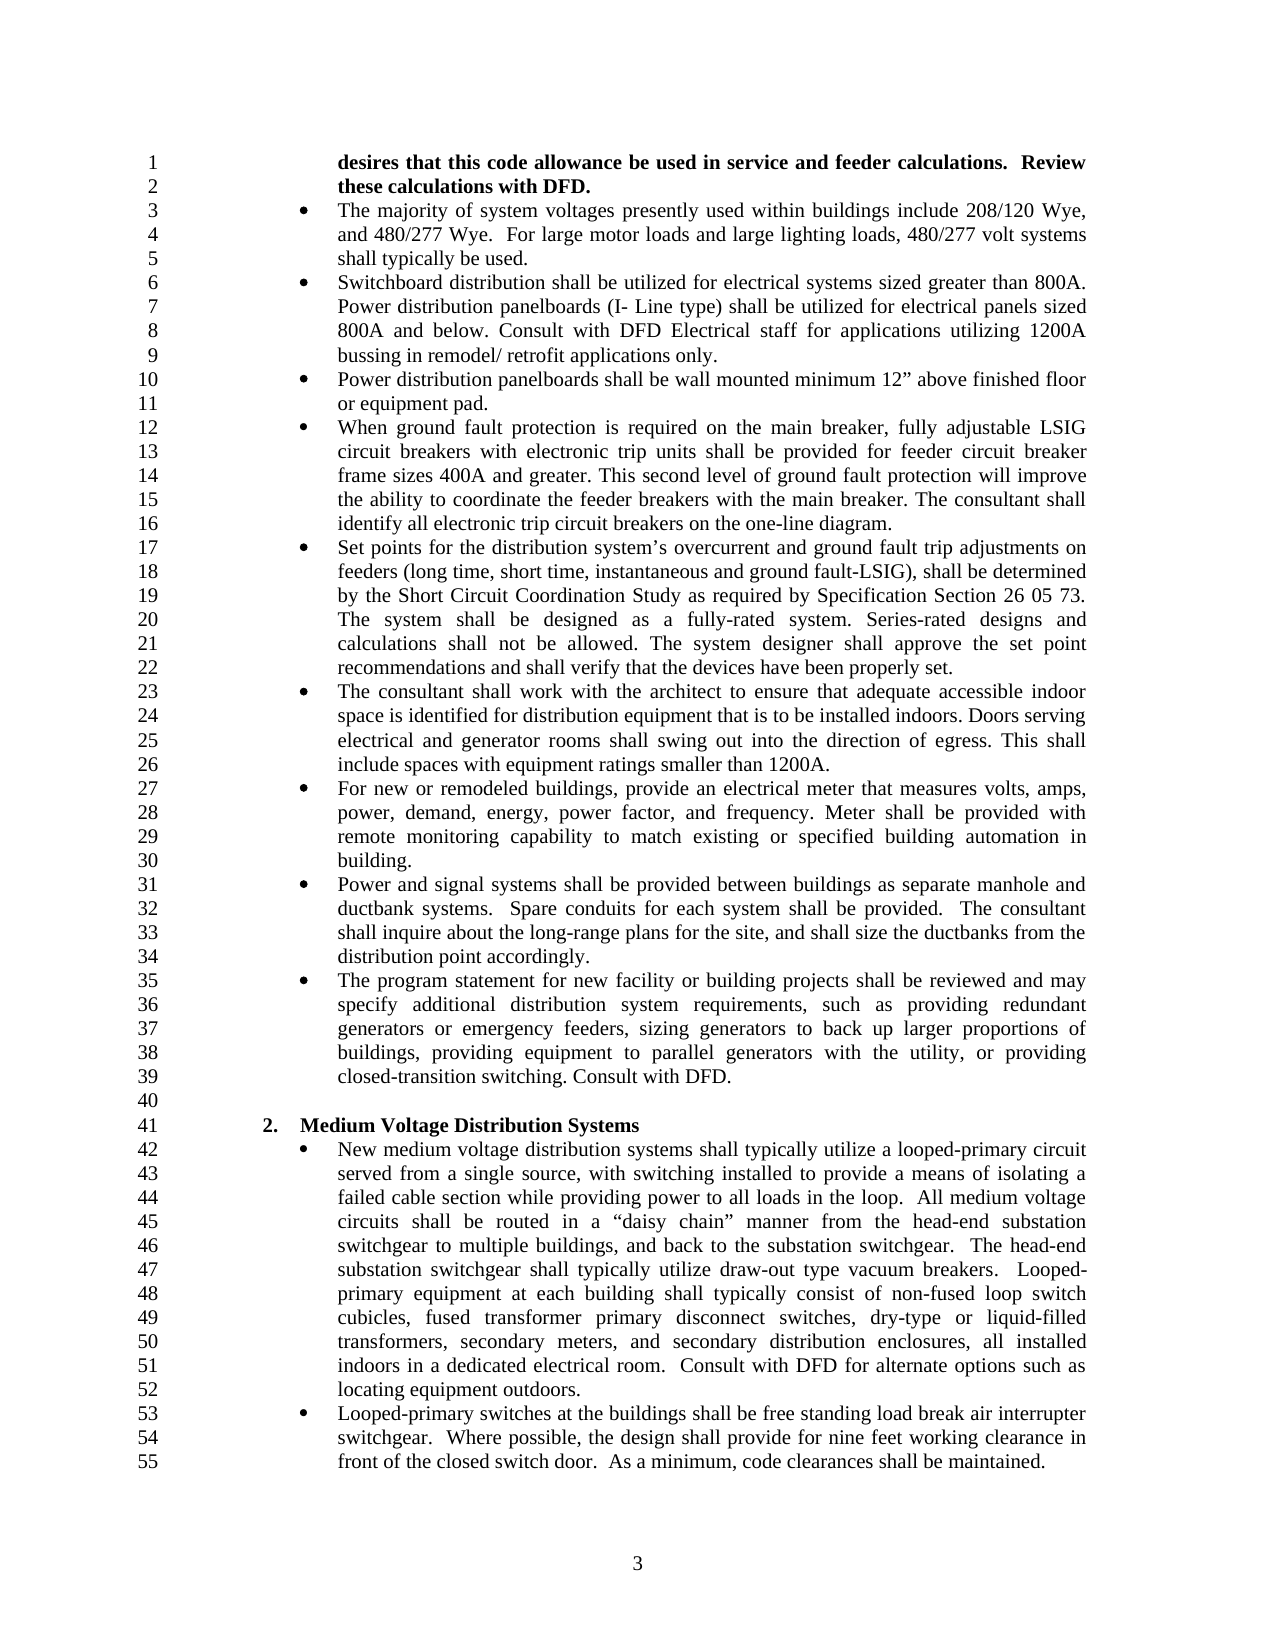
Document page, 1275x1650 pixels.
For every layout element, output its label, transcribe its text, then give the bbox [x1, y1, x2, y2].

list When ground fault protection is required on the main breaker, fully adjustable LSIG circuit breakers with electronic trip units shall be provided for feeder circuit breaker frame sizes 400A and greater. This second level of ground fault protection will improve the ability to coordinate the feeder breakers with the main breaker. The consultant shall identify all electronic trip circuit breakers on the one-line diagram. [300, 415, 1087, 535]
list The majority of system voltages presently used within buildings include 208/120 Wye, and 480/277 Wye. For large motor loads and large lighting loads, 480/277 volt systems shall typically be used. [300, 198, 1087, 270]
list The program statement for new facility or building projects shall be reviewed and may specify additional distribution system requirements, such as providing redundant generators or emergency feeders, sizing generators to back up larger proportions of buildings, providing equipment to parallel generators with the utility, or providing closed-transition switching. Consult with DFD. [300, 968, 1087, 1088]
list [300, 150, 1087, 198]
list New medium voltage distribution systems shall typically utilize a looped-primary circuit served from a single source, with switching installed to provide a means of isolating a failed cable section while providing power to all loads in the loop. All medium voltage circuits shall be routed in a “daisy chain” manner from the head-end substation switchgear to multiple buildings, and back to the substation switchgear. The head-end substation switchgear shall typically utilize draw-out type vacuum breakers. Looped-primary equipment at each building shall typically consist of non-fused loop switch cubicles, fused transformer primary disconnect switches, dry-type or liquid-filled transformers, secondary meters, and secondary distribution enclosures, all installed indoors in a dedicated electrical room. Consult with DFD for alternate options such as locating equipment outdoors. [300, 1137, 1087, 1401]
list Switchboard distribution shall be utilized for electrical systems sized greater than 800A. Power distribution panelboards (I- Line type) shall be utilized for electrical panels sized 800A and below. Consult with DFD Electrical staff for applications utilizing 1200A bussing in remodel/ retrofit applications only. [300, 270, 1087, 367]
list Set points for the distribution system’s overcurrent and ground fault trip adjustments on feeders (long time, short time, instantaneous and ground fault-LSIG), shall be determined by the Short Circuit Coordination Study as required by Specification Section 26 05 73. The system shall be designed as a fully-rated system. Series-rated designs and calculations shall not be allowed. The system designer shall approve the set point recommendations and shall verify that the devices have been properly set. [300, 535, 1087, 679]
subtitle Medium Voltage Distribution Systems [262, 1112, 1087, 1137]
list Looped-primary switches at the buildings shall be free standing load break air interrupter switchgear. Where possible, the design shall provide for nine feet working clearance in front of the closed switch door. As a minimum, code clearances shall be maintained. [300, 1401, 1087, 1473]
list Power distribution panelboards shall be wall mounted minimum 12” above finished floor or equipment pad. [300, 367, 1087, 415]
list The consultant shall work with the architect to ensure that adequate accessible indoor space is identified for distribution equipment that is to be installed indoors. Doors serving electrical and generator rooms shall swing out into the direction of egress. This shall include spaces with equipment ratings smaller than 1200A. [300, 679, 1087, 776]
list For new or remodeled buildings, provide an electrical meter that measures volts, amps, power, demand, energy, power factor, and frequency. Meter shall be provided with remote monitoring capability to match existing or specified building automation in building. [300, 776, 1087, 872]
list Power and signal systems shall be provided between buildings as separate manhole and ductbank systems. Spare conduits for each system shall be provided. The consultant shall inquire about the long-range plans for the site, and shall size the ductbanks from the distribution point accordingly. [300, 872, 1087, 968]
